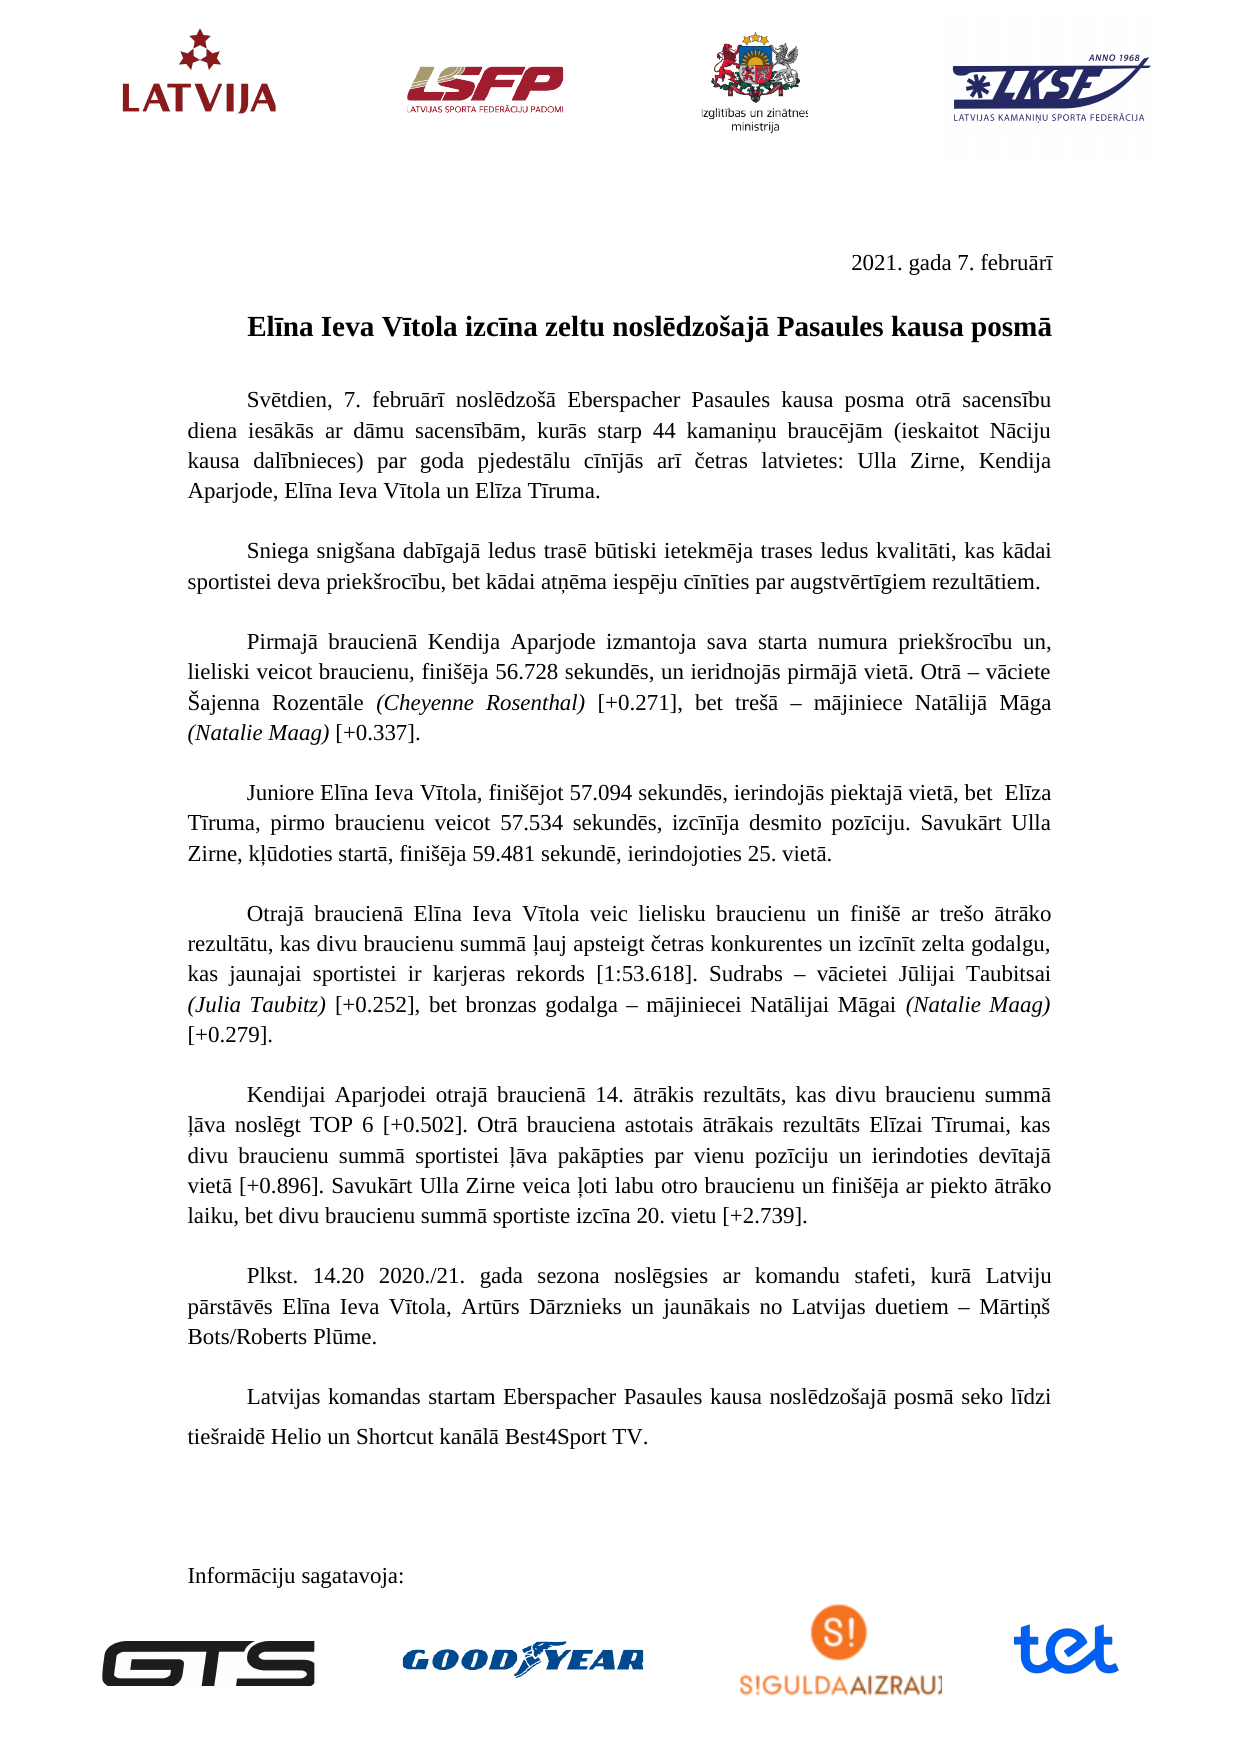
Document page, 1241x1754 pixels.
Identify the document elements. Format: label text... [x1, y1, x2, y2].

text Elīna Ieva Vītola izcīna zeltu noslēdzošajā Pasaules kausa posmā [187, 309, 1053, 343]
picture [402, 1631, 643, 1682]
text Latvijas komandas startam Eberspacher Pasaules kausa noslēdzošajā posmā seko līdzi tiešraidē Helio un Shortcut kanālā Best4Sport TV. [187, 1383, 1053, 1449]
picture [701, 28, 808, 135]
text Informāciju sagatavoja: [187, 1562, 1053, 1589]
picture [738, 1594, 941, 1703]
picture [122, 28, 276, 114]
text 2021. gada 7. februārī [187, 249, 1053, 275]
text Juniore Elīna Ieva Vītola, finišējot 57.094 sekundēs, ierindojās piektajā vietā, bet Elīza Tīruma, pirmo braucienu veicot 57.534 sekundēs, izcīnīja desmito pozīciju. Savukārt Ulla Zirne, kļūdoties startā, finišēja 59.481 sekundē, ierindojoties 25. vietā. [187, 779, 1053, 866]
text Sniega snigšana dabīgajā ledus trasē būtiski ietekmēja trases ledus kvalitāti, kas kādai sportistei deva priekšrocību, bet kādai atņēma iespēju cīnīties par augstvērtīgiem rezultātiem. [187, 538, 1053, 594]
picture [406, 59, 563, 120]
text Otrajā braucienā Elīna Ieva Vītola veic lielisku braucienu un finišē ar trešo ātrāko rezultātu, kas divu braucienu summā ļauj apsteigt četras konkurentes un izcīnīt zelta godalgu, kas jaunajai sportistei ir karjeras rekords [1:53.618]. Sudrabs – vācietei Jūlijai Taubitsai (Julia Taubitz) [+0.252], bet bronzas godalga – mājiniecei Natālijai Māgai (Natalie Maag) [+0.279]. [187, 900, 1053, 1047]
text Kendijai Aparjodei otrajā braucienā 14. ātrākis rezultāts, kas divu braucienu summā ļāva noslēgt TOP 6 [+0.502]. Otrā brauciena astotais ātrākais rezultāts Elīzai Tīrumai, kas divu braucienu summā sportistei ļāva pakāpties par vienu pozīciju un ierindoties devītajā vietā [+0.896]. Savukārt Ulla Zirne veica ļoti labu otro braucienu un finišēja ar piekto ātrāko laiku, bet divu braucienu summā sportiste izcīna 20. vietu [+2.739]. [187, 1081, 1053, 1228]
picture [101, 1641, 314, 1686]
text Pirmajā braucienā Kendija Aparjode izmantoja sava starta numura priekšrocību un, lieliski veicot braucienu, finišēja 56.728 sekundēs, un ieridnojās pirmājā vietā. Otrā – vāciete Šajenna Rozentāle (Cheyenne Rosenthal) [+0.271], bet trešā – mājiniece Natālijā Māga (Natalie Maag) [+0.337]. [187, 628, 1053, 745]
picture [1009, 1617, 1122, 1677]
text Plkst. 14.20 2020./21. gada sezona noslēgsies ar komandu stafeti, kurā Latviju pārstāvēs Elīna Ieva Vītola, Artūrs Dārznieks un jaunākais no Latvijas duetiem – Mārtiņš Bots/Roberts Plūme. [187, 1263, 1053, 1349]
picture [944, 13, 1157, 163]
text Svētdien, 7. februārī noslēdzošā Eberspacher Pasaules kausa posma otrā sacensību diena iesākās ar dāmu sacensībām, kurās starp 44 kamaniņu braucējām (ieskaitot Nāciju kausa dalībnieces) par goda pjedestālu cīnījās arī četras latvietes: Ulla Zirne, Kendija Aparjode, Elīna Ieva Vītola un Elīza Tīruma. [187, 387, 1053, 503]
